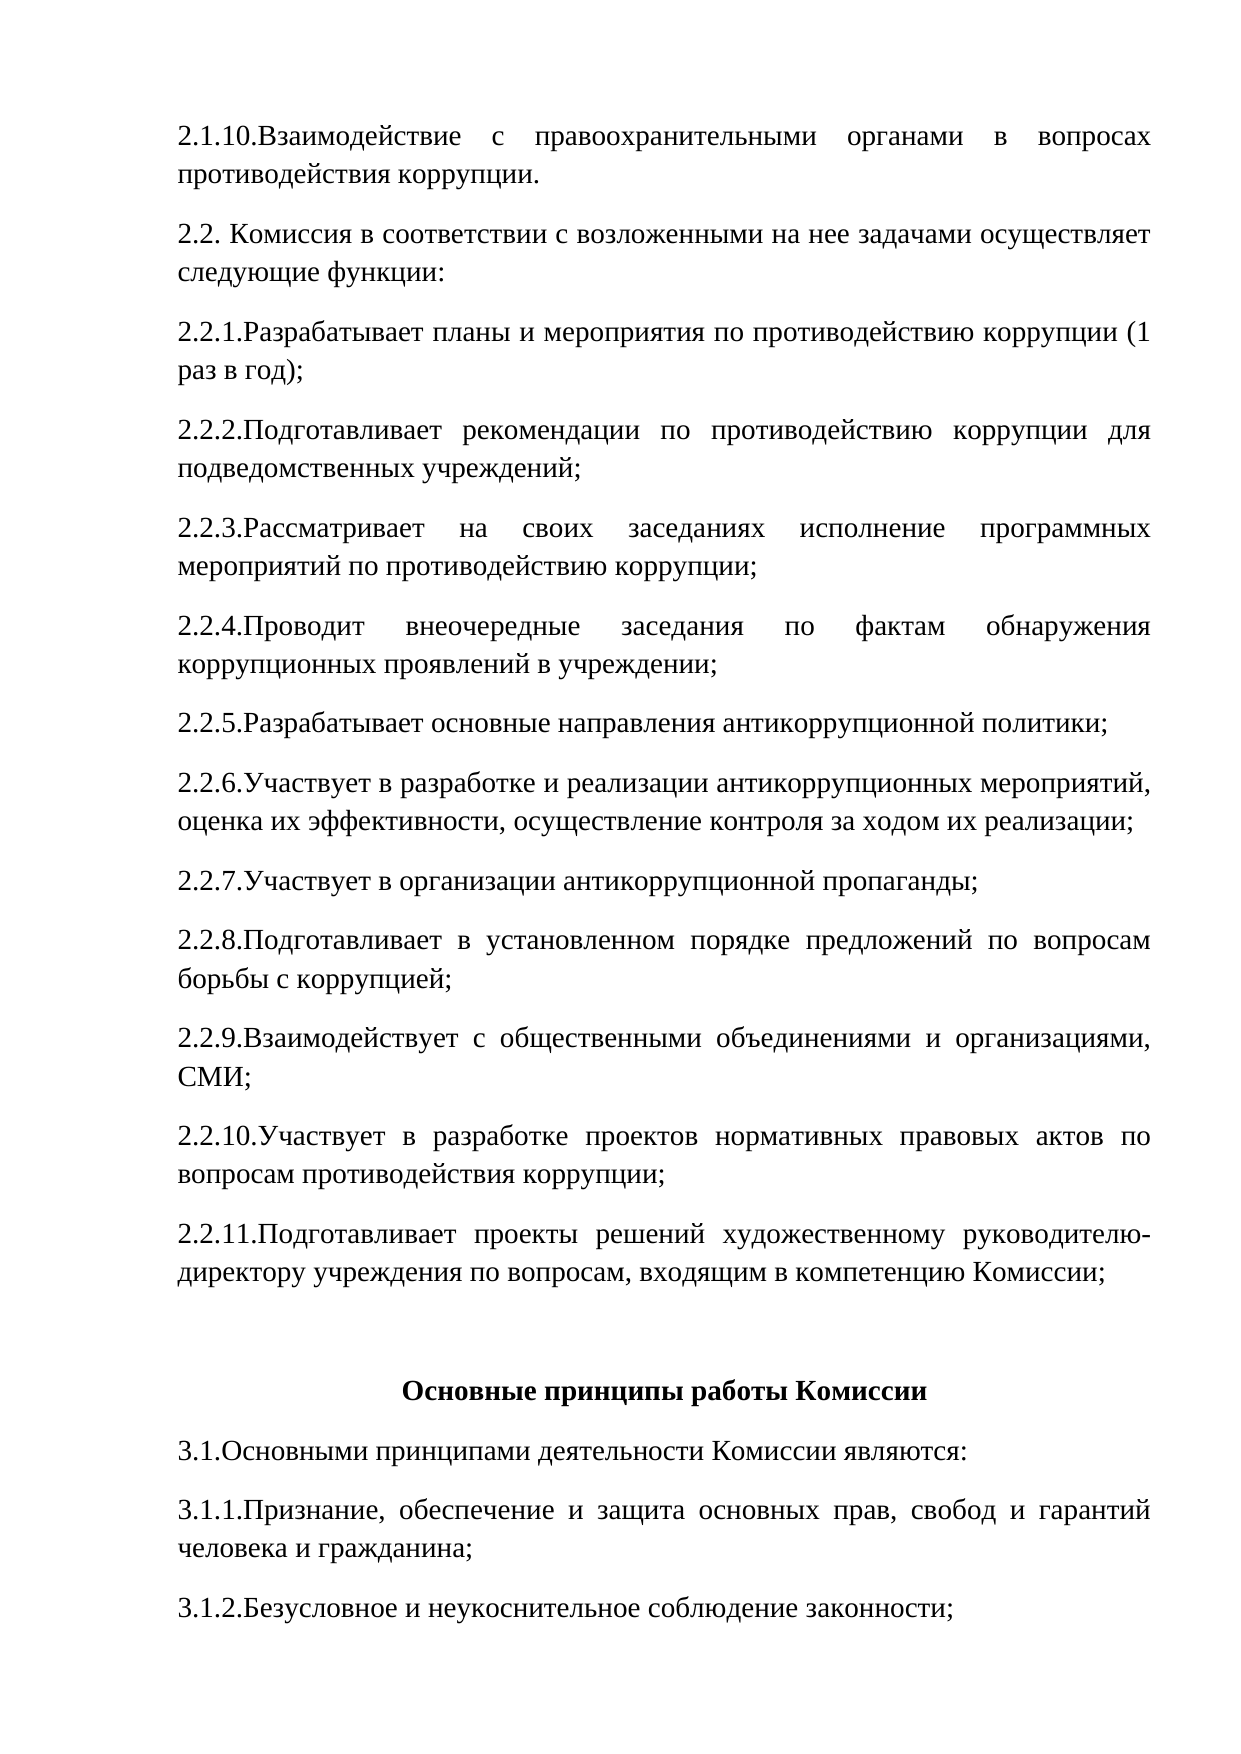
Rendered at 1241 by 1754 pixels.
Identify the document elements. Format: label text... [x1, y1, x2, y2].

text 2.2.1.Разрабатывает планы и мероприятия по противодействию коррупции (1 раз в год); [177, 314, 1152, 386]
text 3.1.2.Безусловное и неукоснительное соблюдение законности; [177, 1590, 1152, 1623]
text 3.1.Основными принципами деятельности Комиссии являются: [177, 1433, 1152, 1466]
text 2.2.8.Подготавливает в установленном порядке предложений по вопросам борьбы с коррупцией; [177, 922, 1152, 994]
text 2.2. Комиссия в соответствии с возложенными на нее задачами осуществляет следующие функции: [177, 216, 1152, 288]
text 2.2.7.Участвует в организации антикоррупционной пропаганды; [177, 863, 1152, 896]
text 2.2.2.Подготавливает рекомендации по противодействию коррупции для подведомственных учреждений; [177, 412, 1152, 484]
text 3.1.1.Признание, обеспечение и защита основных прав, свобод и гарантий человека и гражданина; [177, 1492, 1152, 1564]
text 2.2.10.Участвует в разработке проектов нормативных правовых актов по вопросам противодействия коррупции; [177, 1118, 1152, 1190]
text Основные принципы работы Комиссии [177, 1373, 1152, 1407]
text 2.2.4.Проводит внеочередные заседания по фактам обнаружения коррупционных проявлений в учреждении; [177, 608, 1152, 680]
text 2.1.10.Взаимодействие с правоохранительными органами в вопросах противодействия коррупции. [177, 118, 1152, 190]
text 2.2.11.Подготавливает проекты решений художественному руководителю-директору учреждения по вопросам, входящим в компетенцию Комиссии; [177, 1216, 1152, 1288]
text 2.2.6.Участвует в разработке и реализации антикоррупционных мероприятий, оценка их эффективности, осуществление контроля за ходом их реализации; [177, 765, 1152, 837]
text 2.2.3.Рассматривает на своих заседаниях исполнение программных мероприятий по противодействию коррупции; [177, 510, 1152, 582]
text 2.2.9.Взаимодействует с общественными объединениями и организациями, СМИ; [177, 1020, 1152, 1092]
text 2.2.5.Разрабатывает основные направления антикоррупционной политики; [177, 706, 1152, 739]
